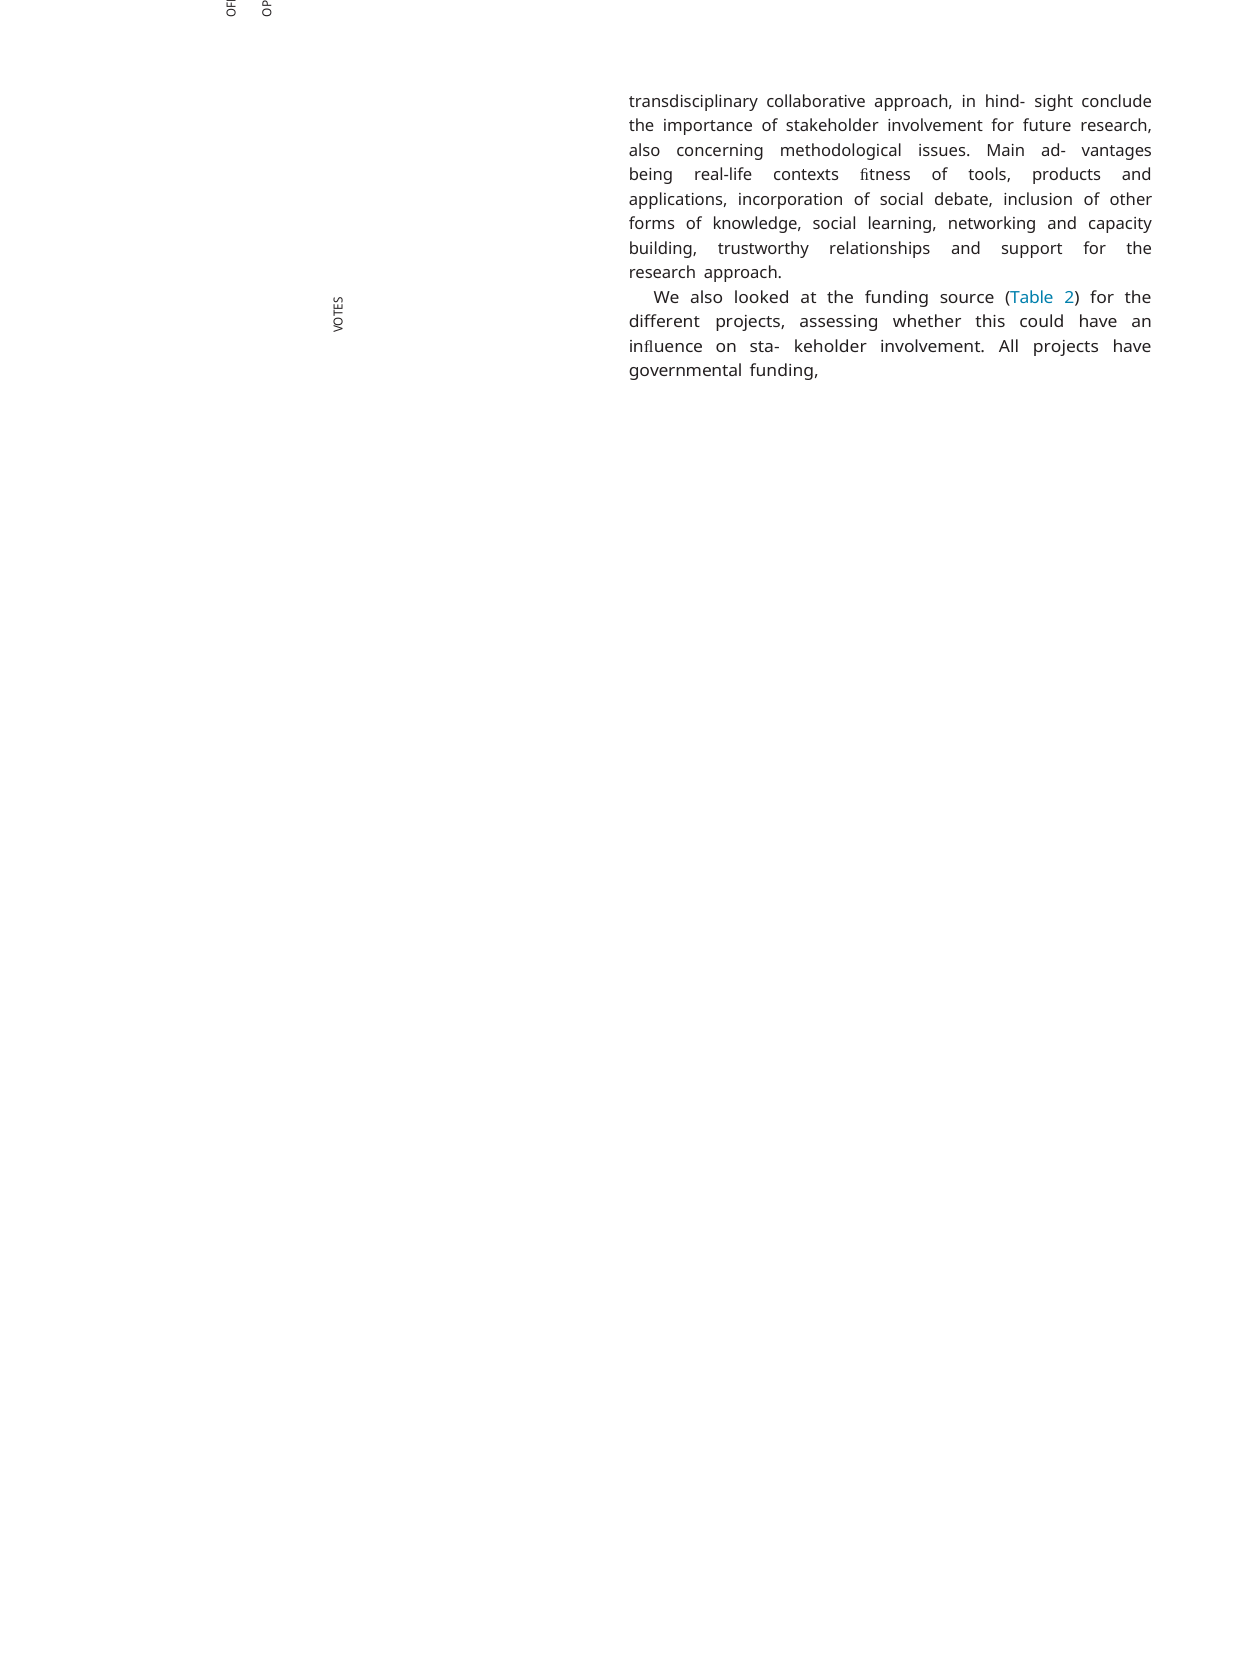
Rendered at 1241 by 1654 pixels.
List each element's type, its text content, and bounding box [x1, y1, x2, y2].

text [628, 89, 1152, 284]
text We also looked at the funding source (Table 2) for the different projects, assessing whether this could have an inﬂuence on sta- keholder involvement. All projects have governmental funding, [628, 285, 1152, 382]
